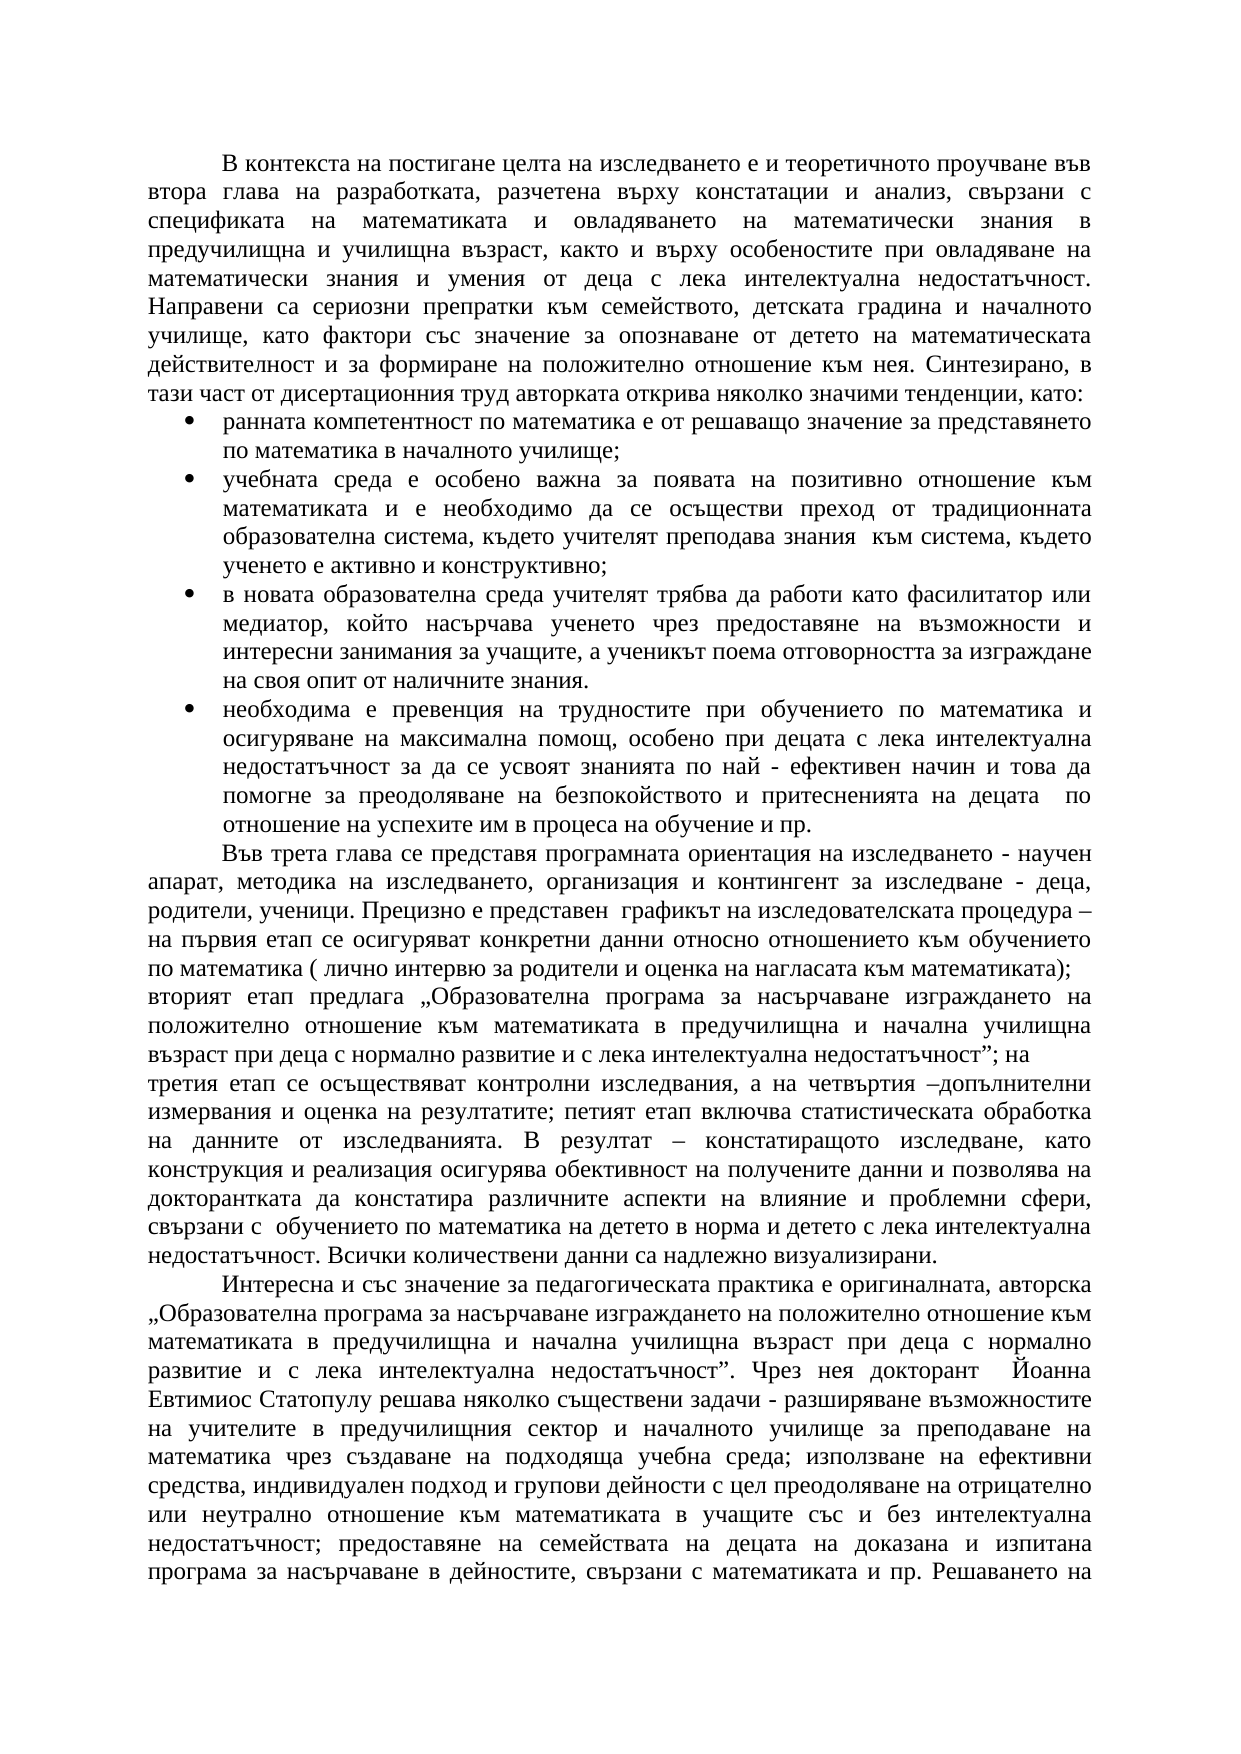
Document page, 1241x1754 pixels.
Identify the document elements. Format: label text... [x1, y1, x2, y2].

text третия етап се осъществяват контролни изследвания, а на четвъртия –допълнителни измервания и оценка на резултатите; петият етап включва статистическата обработка на данните от изследванията. В резултат – констатиращото изследване, като конструкция и реализация осигурява обективност на получените данни и позволява на докторантката да констатира различните аспекти на влияние и проблемни сфери, свързани с обучението по математика на детето в норма и детето с лека интелектуална недостатъчност. Всички количествени данни са надлежно визуализирани. [148, 1068, 1093, 1269]
list в новата образователна среда учителят трябва да работи като фасилитатор или медиатор, който насърчава ученето чрез предоставяне на възможности и интересни занимания за учащите, а ученикът поема отговорността за изграждане на своя опит от наличните знания. [185, 579, 1093, 694]
text Във трета глава се представя програмната ориентация на изследването - научен апарат, методика на изследването, организация и контингент за изследване - деца, родители, ученици. Прецизно е представен графикът на изследователската процедура –на първия етап се осигуряват конкретни данни относно отношението към обучението по математика ( лично интервю за родители и оценка на нагласата към математиката); [148, 838, 1093, 981]
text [148, 1269, 1093, 1585]
text вторият етап предлага „Образователна програма за насърчаване изграждането на положително отношение към математиката в предучилищна и начална училищна възраст при деца с нормално развитие и с лека интелектуална недостатъчност”; на [148, 981, 1093, 1068]
list учебната среда е особено важна за появата на позитивно отношение към математиката и е необходимо да се осъществи преход от традиционната образователна система, където учителят преподава знания към система, където ученето е активно и конструктивно; [185, 464, 1093, 579]
text В контекста на постигане целта на изследването е и теоретичното проучване във втора глава на разработката, разчетена върху констатации и анализ, свързани с спецификата на математиката и овладяването на математически знания в предучилищна и училищна възраст, както и върху особеностите при овладяване на математически знания и умения от деца с лека интелектуална недостатъчност. Направени са сериозни препратки към семейството, детската градина и началното училище, като фактори със значение за опознаване от детето на математическата действителност и за формиране на положително отношение към нея. Синтезирано, в тази част от дисертационния труд авторката открива няколко значими тенденции, като: [148, 148, 1093, 406]
list ранната компетентност по математика е от решаващо значение за представянето по математика в началното училище; [185, 406, 1093, 464]
list необходима е превенция на трудностите при обучението по математика и осигуряване на максимална помощ, особено при децата с лека интелектуална недостатъчност за да се усвоят знанията по най - ефективен начин и това да помогне за преодоляване на безпокойството и притесненията на децата по отношение на успехите им в процеса на обучение и пр. [185, 694, 1093, 838]
